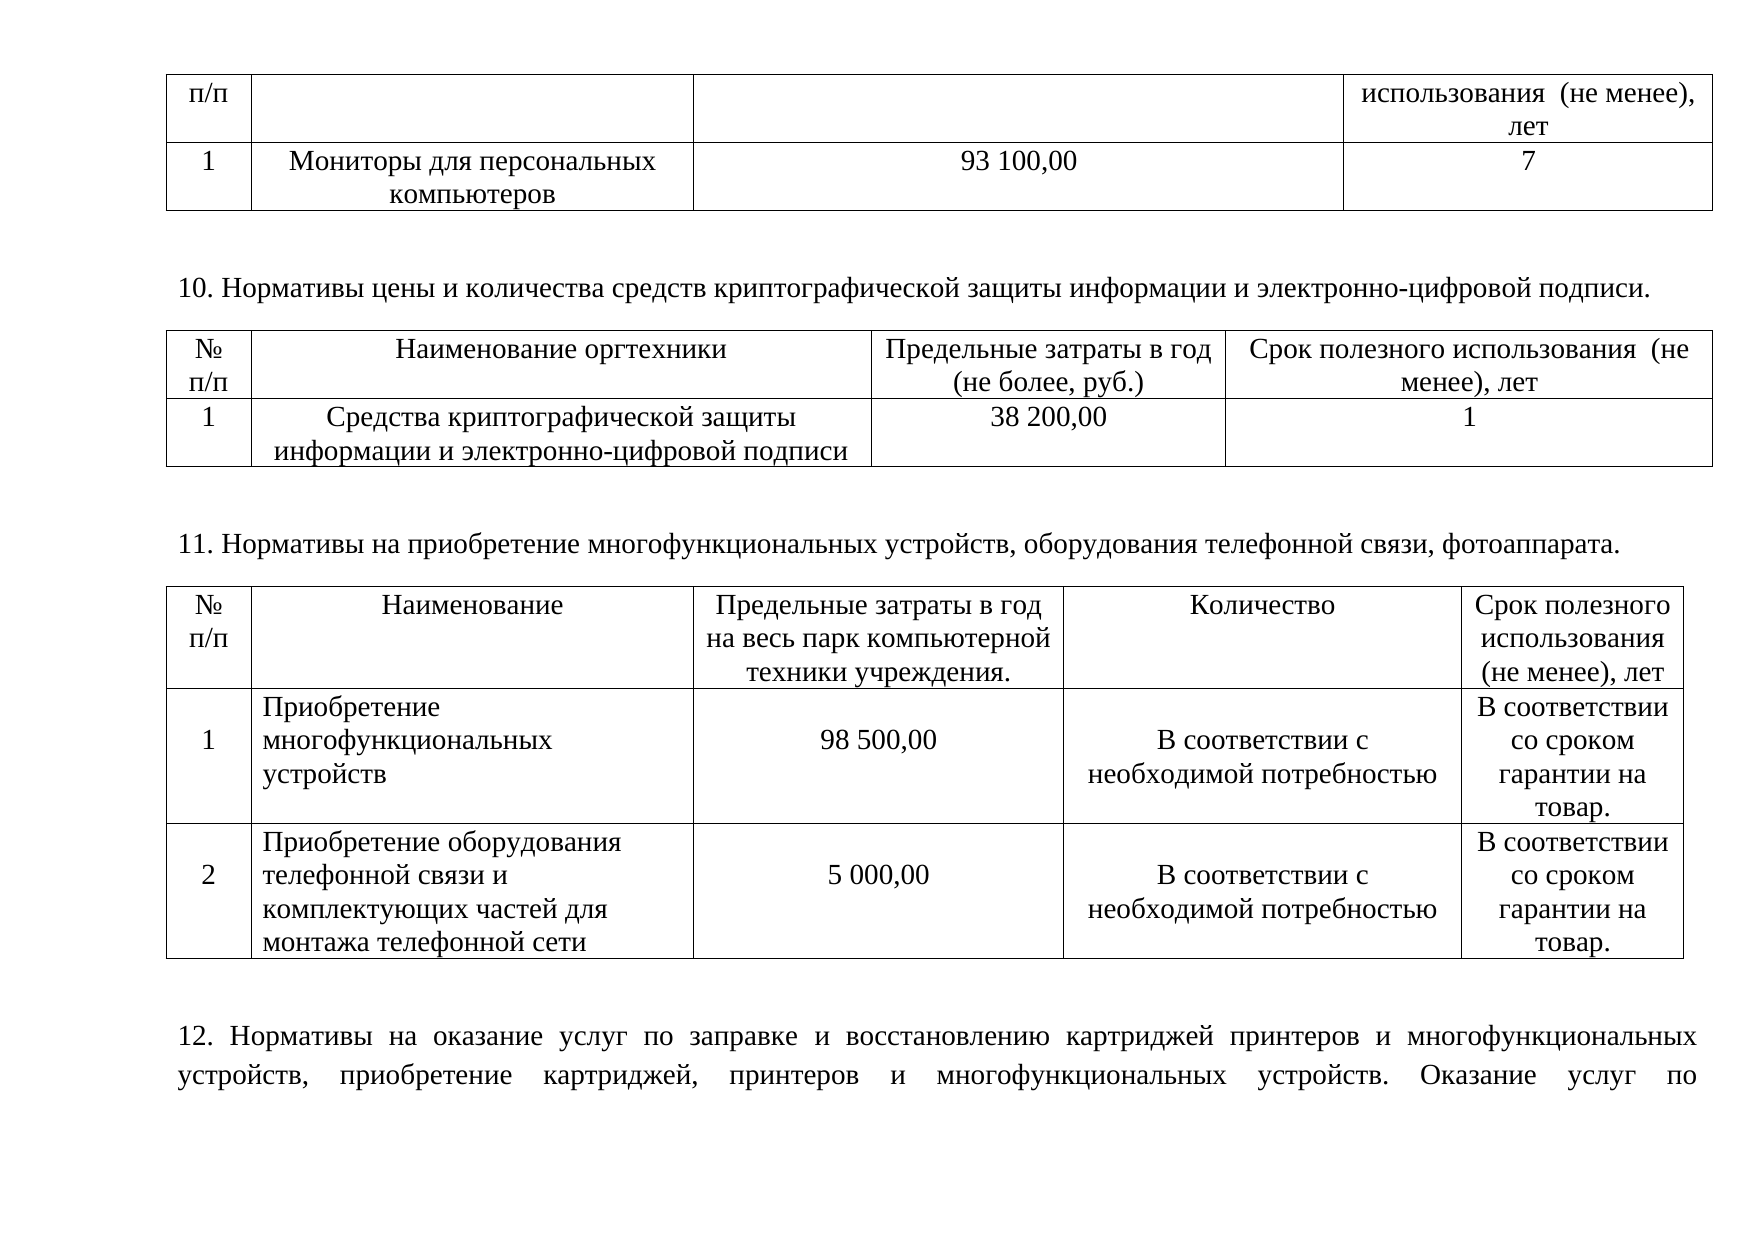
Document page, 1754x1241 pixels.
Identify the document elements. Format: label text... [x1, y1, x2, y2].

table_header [252, 75, 693, 142]
table_cell Приобретение многофункциональных устройств [252, 689, 693, 823]
text 11. Нормативы на приобретение многофункциональных устройств, оборудования телефонной связи, фотоаппарата. [177, 527, 1698, 560]
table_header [694, 75, 1343, 142]
table_header Предельные затраты в год (не более, руб.) [872, 331, 1225, 398]
table_cell 2 [167, 824, 251, 958]
table_header № п/п [167, 331, 251, 398]
table_cell В соответствии со сроком гарантии на товар. [1462, 689, 1683, 823]
table_header Наименование оргтехники [252, 331, 871, 398]
table_header № п/п [167, 75, 251, 142]
table_cell В соответствии с необходимой потребностью [1064, 689, 1461, 823]
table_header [1344, 75, 1712, 142]
table_cell 1 [167, 689, 251, 823]
table_cell 1 [167, 399, 251, 466]
table_cell Мониторы для персональных компьютеров [252, 143, 693, 210]
table_header Количество [1064, 587, 1461, 688]
table_cell 5 000,00 [694, 824, 1063, 958]
table_cell В соответствии с необходимой потребностью [1064, 824, 1461, 958]
text 10. Нормативы цены и количества средств криптографической защиты информации и электронно-цифровой подписи. [177, 271, 1698, 304]
table_cell В соответствии со сроком гарантии на товар. [1462, 824, 1683, 958]
table_cell 93 100,00 [694, 143, 1343, 210]
table_cell 1 [1226, 399, 1712, 466]
table_cell 1 [167, 143, 251, 210]
table_header Срок полезного использования (не менее), лет [1462, 587, 1683, 688]
table_header Срок полезного использования (не менее), лет [1226, 331, 1712, 398]
table_header Наименование [252, 587, 693, 688]
table_cell Приобретение оборудования телефонной связи и комплектующих частей для монтажа телефонной сети [252, 824, 693, 958]
table_cell Средства криптографической защиты информации и электронно-цифровой подписи [252, 399, 871, 466]
table_cell 38 200,00 [872, 399, 1225, 466]
table_cell 7 [1344, 143, 1712, 210]
table_header Предельные затраты в год на весь парк компьютерной техники учреждения. [694, 587, 1063, 688]
table_cell 98 500,00 [694, 689, 1063, 823]
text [177, 1018, 1698, 1091]
table_header № п/п [167, 587, 251, 688]
